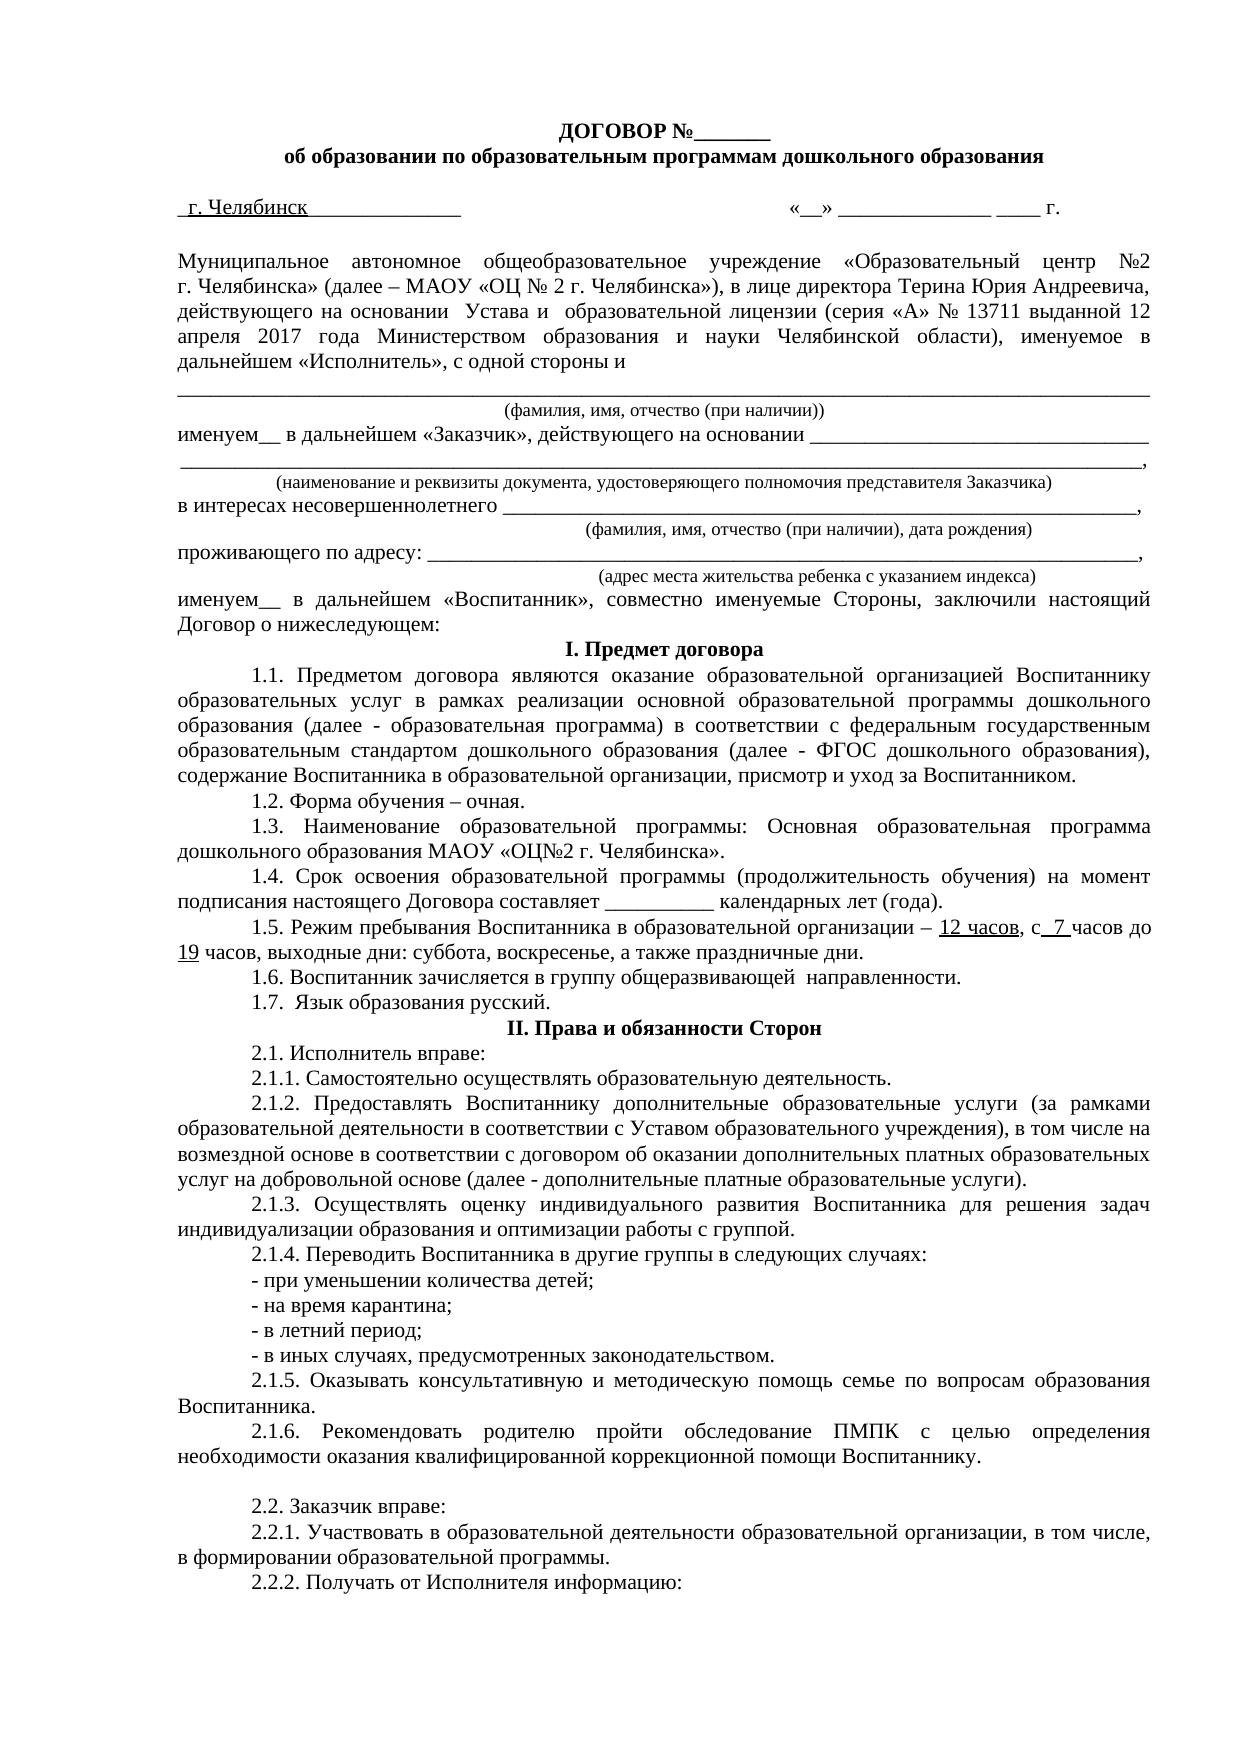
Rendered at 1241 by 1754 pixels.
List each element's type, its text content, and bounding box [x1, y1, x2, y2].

text 2.1.4. Переводить Воспитанника в другие группы в следующих случаях: [177, 1241, 1152, 1267]
text 2.1.6. Рекомендовать родителю пройти обследование ПМПК с целью определения необходимости оказания квалифицированной коррекционной помощи Воспитаннику. [177, 1418, 1152, 1468]
text _г. Челябинск______________ «__» ______________ ____ г. [177, 194, 1152, 219]
text (фамилия, имя, отчество (при наличии)) [177, 399, 1152, 421]
text 1.4. Срок освоения образовательной программы (продолжительность обучения) на момент подписания настоящего Договора составляет __________ календарных лет (года). [177, 863, 1152, 914]
text 1.3. Наименование образовательной программы: Основная образовательная программа дошкольного образования МАОУ «ОЦ№2 г. Челябинска». [177, 813, 1152, 863]
text I. Предмет договора [177, 636, 1152, 662]
text в интересах несовершеннолетнего __________________________________________________________, [177, 492, 1152, 518]
text 1.7. Язык образования русский. [177, 989, 1152, 1014]
text - при уменьшении количества детей; [177, 1267, 1152, 1292]
text 2.1.1. Самостоятельно осуществлять образовательную деятельность. [177, 1065, 1152, 1090]
text 1.6. Воспитанник зачисляется в группу общеразвивающей направленности. [177, 964, 1152, 989]
text _________________________________________________________________________________________ [177, 374, 1152, 399]
text об образовании по образовательным программам дошкольного образования [177, 143, 1152, 168]
text 2.1. Исполнитель вправе: [177, 1040, 1152, 1065]
text 2.1.2. Предоставлять Воспитаннику дополнительные образовательные услуги (за рамками образовательной деятельности в соответствии с Уставом образовательного учреждения), в том числе на возмездной основе в соответствии с договором об оказании дополнительных платных образовательных услуг на добровольной основе (далее - дополнительные платные образовательные услуги). [177, 1090, 1152, 1191]
text - в летний период; [177, 1317, 1152, 1342]
text Муниципальное автономное общеобразовательное учреждение «Образовательный центр №2 г. Челябинска» (далее – МАОУ «ОЦ № 2 г. Челябинска»), в лице директора Терина Юрия Андреевича, действующего на основании Устава и образовательной лицензии (серия «А» № 13711 выданной 12 апреля 2017 года Министерством образования и науки Челябинской области), именуемое в дальнейшем «Исполнитель», с одной стороны и [177, 248, 1152, 374]
text 1.5. Режим пребывания Воспитанника в образовательной организации – 12 часов, с 7 часов до 19 часов, выходные дни: суббота, воскресенье, а также праздничные дни. [177, 914, 1152, 964]
text 1.2. Форма обучения – очная. [177, 788, 1152, 813]
text именуем__ в дальнейшем «Воспитанник», совместно именуемые Стороны, заключили настоящий Договор о нижеследующем: [177, 586, 1152, 636]
text 1.1. Предметом договора являются оказание образовательной организацией Воспитаннику образовательных услуг в рамках реализации основной образовательной программы дошкольного образования (далее - образовательная программа) в соответствии с федеральным государственным образовательным стандартом дошкольного образования (далее - ФГОС дошкольного образования), содержание Воспитанника в образовательной организации, присмотр и уход за Воспитанником. [177, 662, 1152, 788]
text 2.1.3. Осуществлять оценку индивидуального развития Воспитанника для решения задач индивидуализации образования и оптимизации работы с группой. [177, 1191, 1152, 1241]
text ________________________________________________________________________________________, (наименование и реквизиты документа, удостоверяющего полномочия представителя Заказчика) [177, 446, 1152, 492]
text ДОГОВОР №_______ [177, 118, 1152, 143]
text - на время карантина; [177, 1292, 1152, 1317]
text (фамилия, имя, отчество (при наличии), дата рождения) [177, 518, 1152, 539]
text II. Права и обязанности Сторон [177, 1014, 1152, 1040]
text 2.2. Заказчик вправе: [177, 1493, 1152, 1519]
text 2.2.1. Участвовать в образовательной деятельности образовательной организации, в том числе, в формировании образовательной программы. [177, 1519, 1152, 1569]
text проживающего по адресу: _________________________________________________________________, [177, 539, 1152, 564]
text 2.2.2. Получать от Исполнителя информацию: [177, 1569, 1152, 1594]
text 2.1.5. Оказывать консультативную и методическую помощь семье по вопросам образования Воспитанника. [177, 1367, 1152, 1418]
text (адрес места жительства ребенка с указанием индекса) [177, 564, 1152, 586]
text - в иных случаях, предусмотренных законодательством. [177, 1342, 1152, 1367]
text именуем__ в дальнейшем «Заказчик», действующего на основании _______________________________ [177, 421, 1152, 446]
